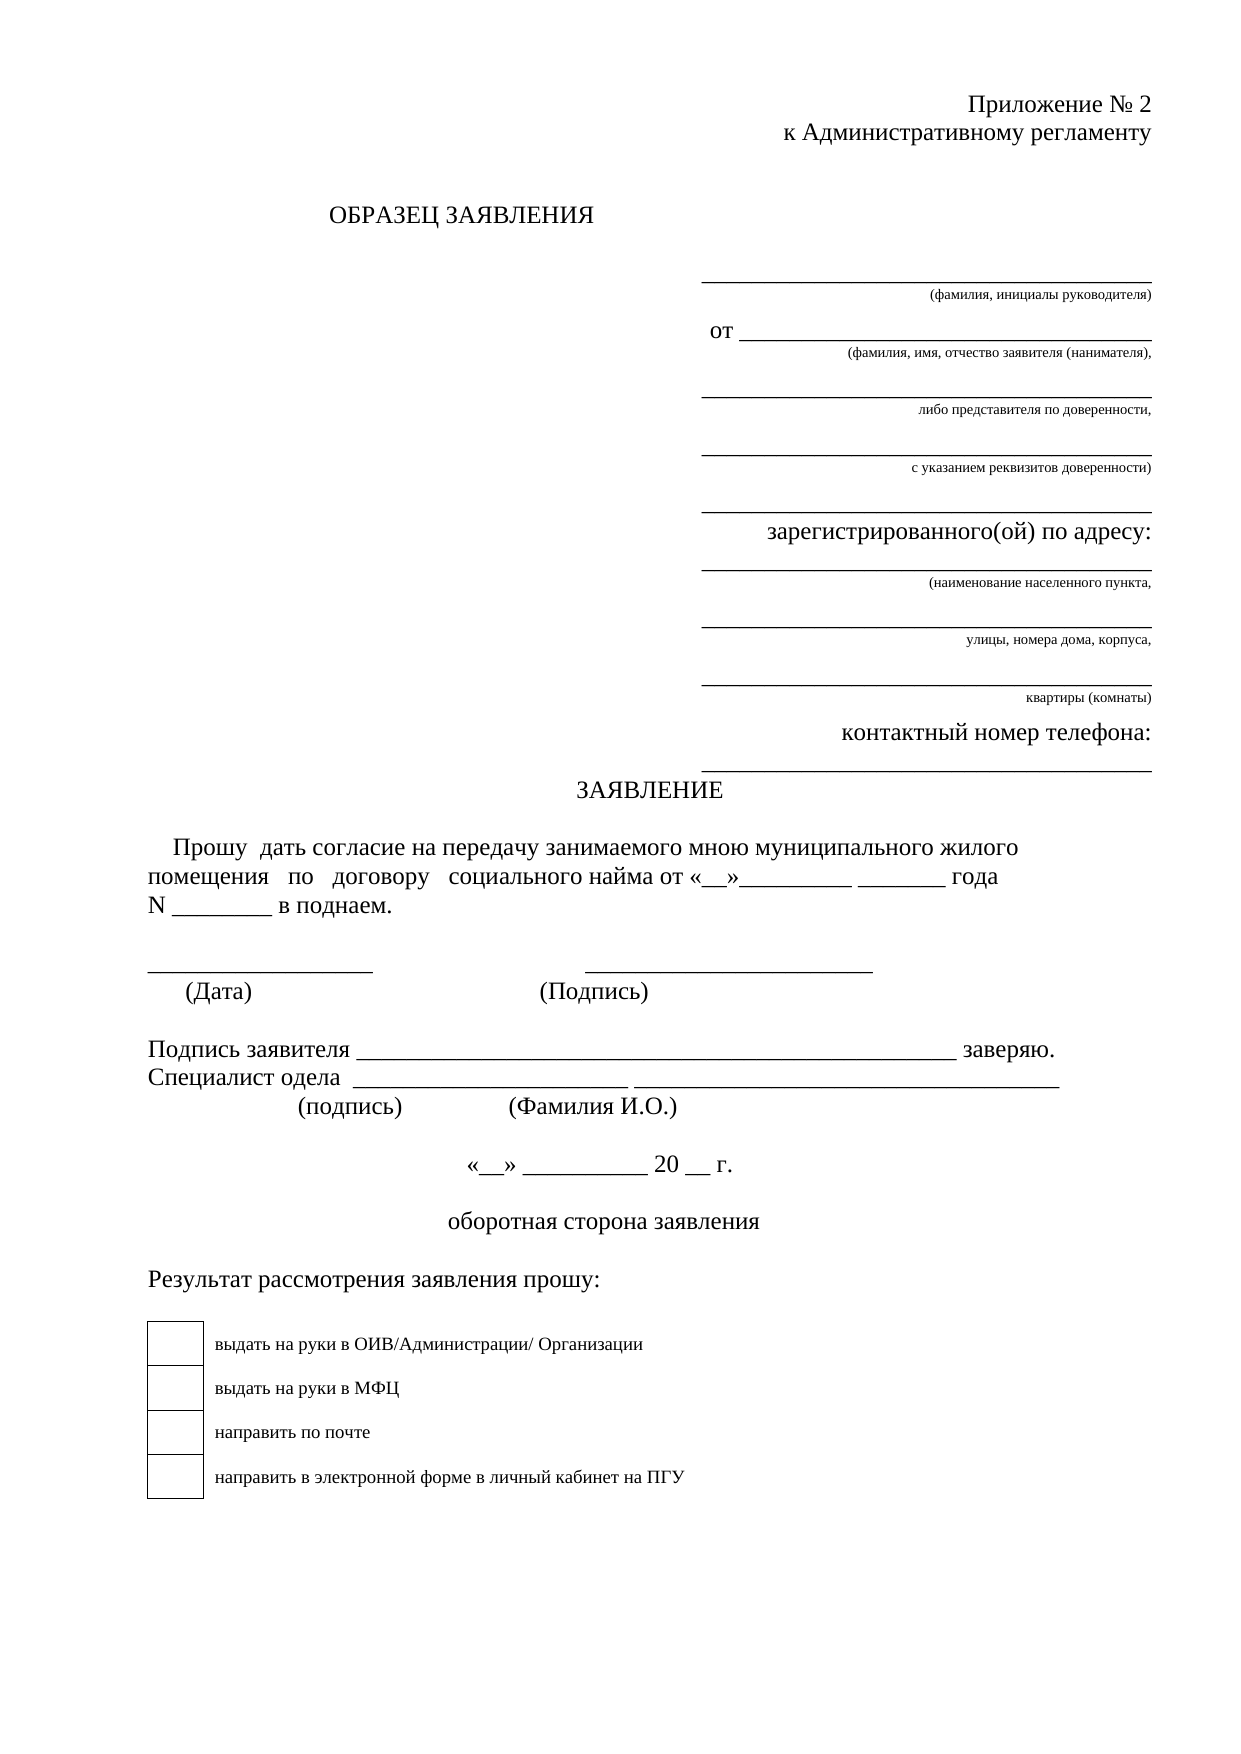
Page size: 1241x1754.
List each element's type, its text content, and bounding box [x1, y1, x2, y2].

text Приложение № 2 [148, 89, 1152, 117]
text «__» __________ 20 __ г. [148, 1149, 1152, 1177]
text Подпись заявителя ________________________________________________ заверяю. [148, 1034, 1152, 1062]
text ____________________________________ [148, 602, 1152, 631]
text ____________________________________ [148, 660, 1152, 689]
text __________________ _______________________ [148, 947, 1152, 976]
table_cell направить в электронной форме в личный кабинет на ПГУ [204, 1454, 1234, 1498]
table_header [148, 1322, 203, 1365]
text Прошу дать согласие на передачу занимаемого мною муниципального жилого [148, 832, 1152, 861]
text от _________________________________ [148, 315, 1152, 344]
table_cell [148, 1411, 203, 1454]
text зарегистрированного(ой) по адресу: [148, 516, 1152, 545]
text Результат рассмотрения заявления прошу: [148, 1264, 1152, 1292]
table_cell [148, 1455, 203, 1498]
text N ________ в поднаем. [148, 890, 1152, 919]
table_cell направить по почте [204, 1410, 1234, 1454]
text ____________________________________ [148, 257, 1152, 286]
text контактный номер телефона: [148, 717, 1152, 746]
text ____________________________________ [148, 430, 1152, 459]
text с указанием реквизитов доверенности) [148, 459, 1152, 487]
text ____________________________________ [148, 487, 1152, 516]
text улицы, номера дома, корпуса, [148, 631, 1152, 660]
text (фамилия, инициалы руководителя) [148, 286, 1152, 315]
text либо представителя по доверенности, [148, 401, 1152, 430]
text квартиры (комнаты) [148, 689, 1152, 717]
table_cell [148, 1366, 203, 1409]
text ОБРАЗЕЦ ЗАЯВЛЕНИЯ [148, 200, 1152, 229]
text ____________________________________ [148, 746, 1152, 775]
text (Дата) (Подпись) [148, 976, 1152, 1005]
text оборотная сторона заявления [148, 1206, 1152, 1235]
text (фамилия, имя, отчество заявителя (нанимателя), [148, 344, 1152, 372]
text ____________________________________ [148, 545, 1152, 574]
text ____________________________________ [148, 372, 1152, 401]
text помещения по договору социального найма от «__»_________ _______ года [148, 861, 1152, 890]
text ЗАЯВЛЕНИЕ [148, 775, 1152, 804]
text (наименование населенного пункта, [148, 574, 1152, 602]
table_cell выдать на руки в МФЦ [204, 1365, 1234, 1409]
text (подпись) (Фамилия И.О.) [148, 1091, 1152, 1120]
table_header выдать на руки в ОИВ/Администрации/ Организации [204, 1321, 1234, 1365]
text к Административному регламенту [148, 117, 1152, 146]
text Специалист одела ______________________ __________________________________ [148, 1062, 1152, 1091]
